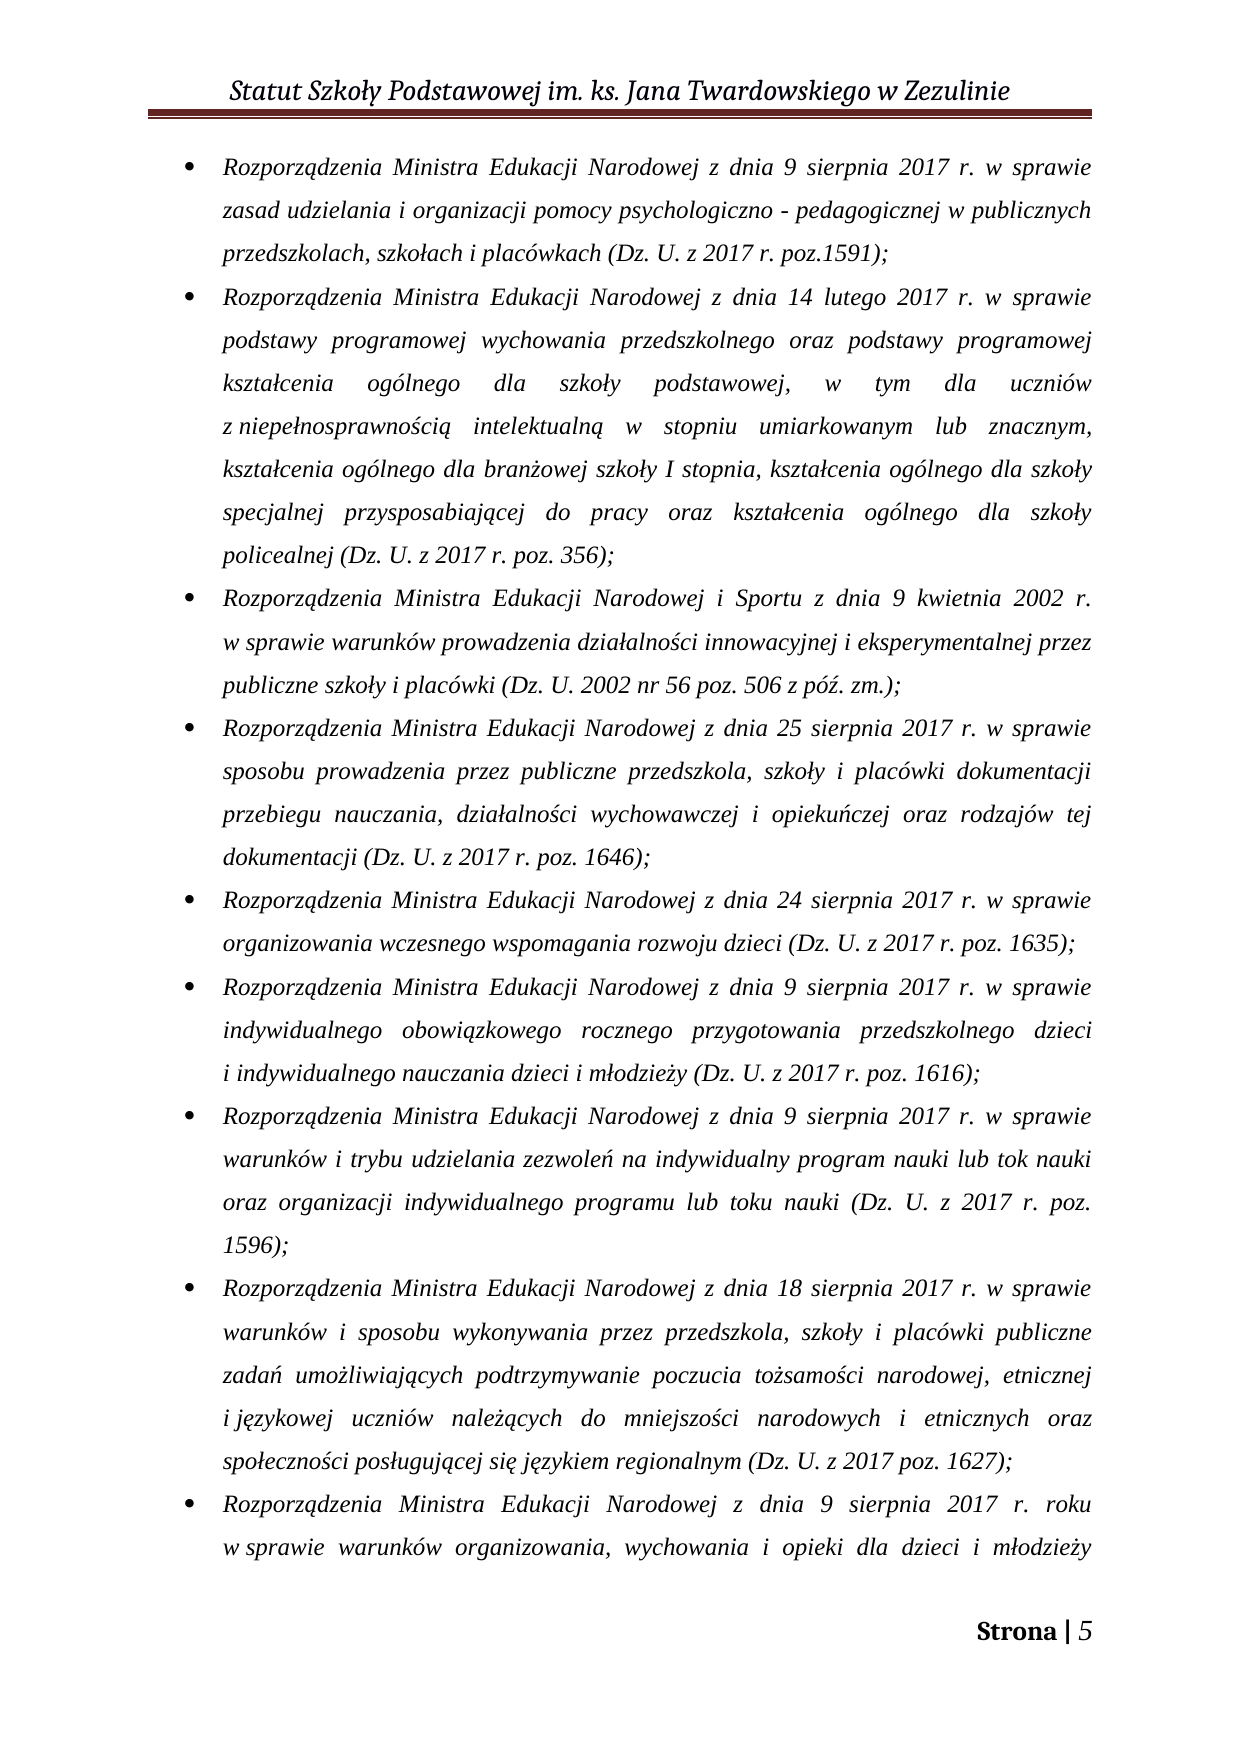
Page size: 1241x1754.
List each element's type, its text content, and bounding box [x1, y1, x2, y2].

list Rozporządzenia Ministra Edukacji Narodowej z dnia 9 sierpnia 2017 r. w sprawie warunków i trybu udzielania zezwoleń na indywidualny program nauki lub tok nauki oraz organizacji indywidualnego programu lub toku nauki (Dz. U. z 2017 r. poz. 1596); [185, 1101, 1092, 1259]
list Rozporządzenia Ministra Edukacji Narodowej z dnia 9 sierpnia 2017 r. w sprawie zasad udzielania i organizacji pomocy psychologiczno - pedagogicznej w publicznych przedszkolach, szkołach i placówkach (Dz. U. z 2017 r. poz.1591); [185, 152, 1092, 267]
list Rozporządzenia Ministra Edukacji Narodowej z dnia 25 sierpnia 2017 r. w sprawie sposobu prowadzenia przez publiczne przedszkola, szkoły i placówki dokumentacji przebiegu nauczania, działalności wychowawczej i opiekuńczej oraz rodzajów tej dokumentacji (Dz. U. z 2017 r. poz. 1646); [185, 713, 1092, 871]
list Rozporządzenia Ministra Edukacji Narodowej z dnia 9 sierpnia 2017 r. w sprawie indywidualnego obowiązkowego rocznego przygotowania przedszkolnego dzieci i indywidualnego nauczania dzieci i młodzieży (Dz. U. z 2017 r. poz. 1616); [185, 972, 1092, 1087]
list Rozporządzenia Ministra Edukacji Narodowej z dnia 18 sierpnia 2017 r. w sprawie warunków i sposobu wykonywania przez przedszkola, szkoły i placówki publiczne zadań umożliwiających podtrzymywanie poczucia tożsamości narodowej, etnicznej i językowej uczniów należących do mniejszości narodowych i etnicznych oraz społeczności posługującej się językiem regionalnym (Dz. U. z 2017 poz. 1627); [185, 1273, 1092, 1475]
list Rozporządzenia Ministra Edukacji Narodowej z dnia 14 lutego 2017 r. w sprawie podstawy programowej wychowania przedszkolnego oraz podstawy programowej kształcenia ogólnego dla szkoły podstawowej, w tym dla uczniów z niepełnosprawnością intelektualną w stopniu umiarkowanym lub znacznym, kształcenia ogólnego dla branżowej szkoły I stopnia, kształcenia ogólnego dla szkoły specjalnej przysposabiającej do pracy oraz kształcenia ogólnego dla szkoły policealnej (Dz. U. z 2017 r. poz. 356); [185, 282, 1092, 569]
list Rozporządzenia Ministra Edukacji Narodowej z dnia 24 sierpnia 2017 r. w sprawie organizowania wczesnego wspomagania rozwoju dzieci (Dz. U. z 2017 r. poz. 1635); [185, 885, 1092, 957]
list Rozporządzenia Ministra Edukacji Narodowej i Sportu z dnia 9 kwietnia 2002 r. w sprawie warunków prowadzenia działalności innowacyjnej i eksperymentalnej przez publiczne szkoły i placówki (Dz. U. 2002 nr 56 poz. 506 z póź. zm.); [185, 583, 1092, 698]
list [185, 1489, 1092, 1561]
